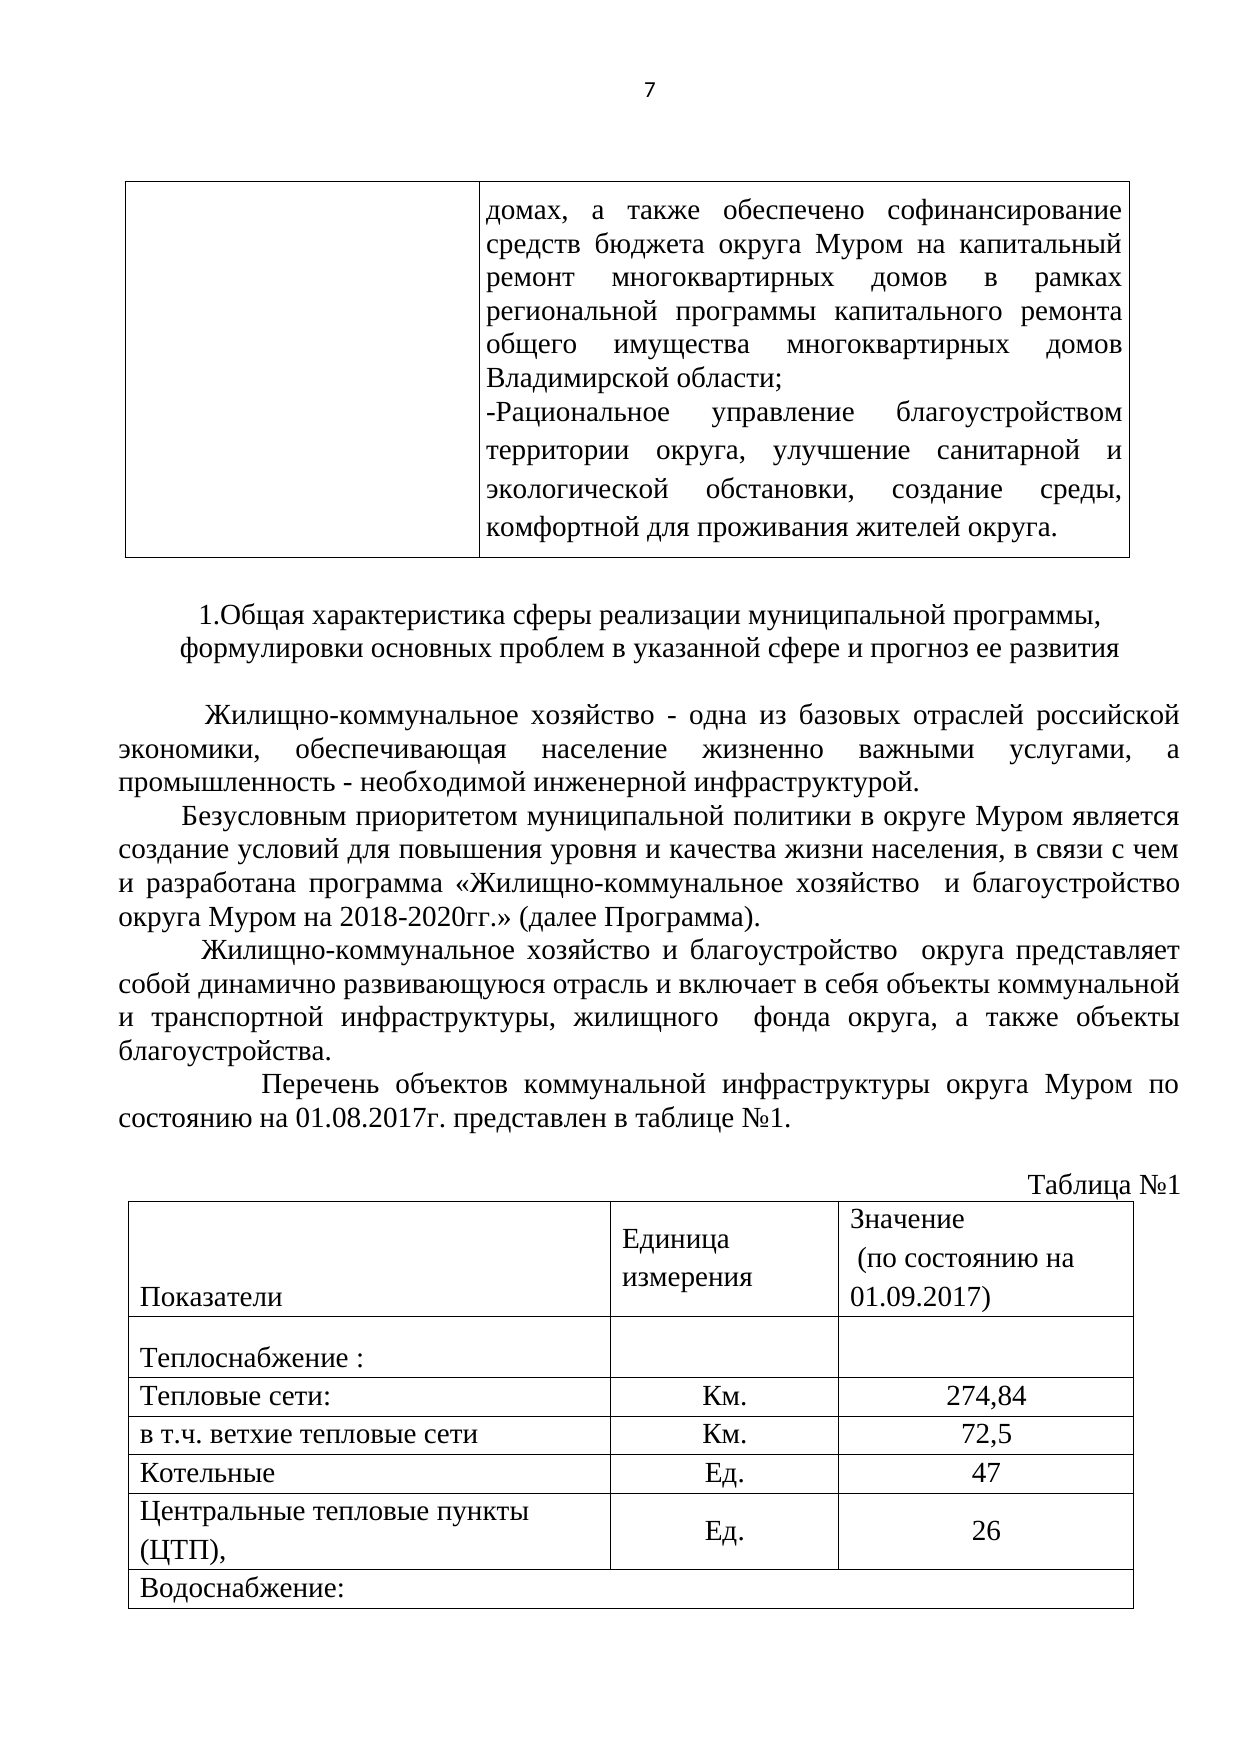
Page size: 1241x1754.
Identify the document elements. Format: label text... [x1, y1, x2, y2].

text Перечень объектов коммунальной инфраструктуры округа Муром по состоянию на 01.08.2017г. представлен в таблице №1. [118, 1066, 1181, 1133]
table_header Значение (по состоянию на 01.09.2017) [839, 1202, 1133, 1316]
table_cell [126, 182, 479, 557]
table_cell в т.ч. ветхие тепловые сети [129, 1417, 610, 1454]
table_cell Центральные тепловые пункты (ЦТП), [129, 1494, 610, 1569]
table_header Единица измерения [611, 1202, 838, 1316]
table_header Показатели [129, 1202, 610, 1316]
table_cell 26 [839, 1494, 1133, 1569]
text Жилищно-коммунальное хозяйство и благоустройство округа представляет собой динамично развивающуюся отрасль и включает в себя объекты коммунальной и транспортной инфраструктуры, жилищного фонда округа, а также объекты благоустройства. [118, 932, 1181, 1066]
table_cell [839, 1317, 1133, 1377]
table_cell [611, 1317, 838, 1377]
table_cell Котельные [129, 1455, 610, 1492]
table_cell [480, 182, 1129, 557]
text 1.Общая характеристика сферы реализации муниципальной программы, формулировки основных проблем в указанной сфере и прогноз ее развития [118, 597, 1181, 664]
table_cell Км. [611, 1417, 838, 1454]
table_cell Км. [611, 1378, 838, 1416]
text Таблица №1 [118, 1167, 1181, 1201]
text Жилищно-коммунальное хозяйство - одна из базовых отраслей российской экономики, обеспечивающая население жизненно важными услугами, а промышленность - необходимой инженерной инфраструктурой. [118, 697, 1181, 798]
table_cell 47 [839, 1455, 1133, 1492]
text Безусловным приоритетом муниципальной политики в округе Муром является создание условий для повышения уровня и качества жизни населения, в связи с чем и разработана программа «Жилищно-коммунальное хозяйство и благоустройство округа Муром на 2018-2020гг.» (далее Программа). [118, 798, 1181, 932]
table_cell 72,5 [839, 1417, 1133, 1454]
table_cell Водоснабжение: [129, 1570, 1133, 1608]
table_cell Ед. [611, 1494, 838, 1569]
table_cell 274,84 [839, 1378, 1133, 1416]
table_cell Ед. [611, 1455, 838, 1492]
table_cell Тепловые сети: [129, 1378, 610, 1416]
table_cell Теплоснабжение : [129, 1317, 610, 1377]
